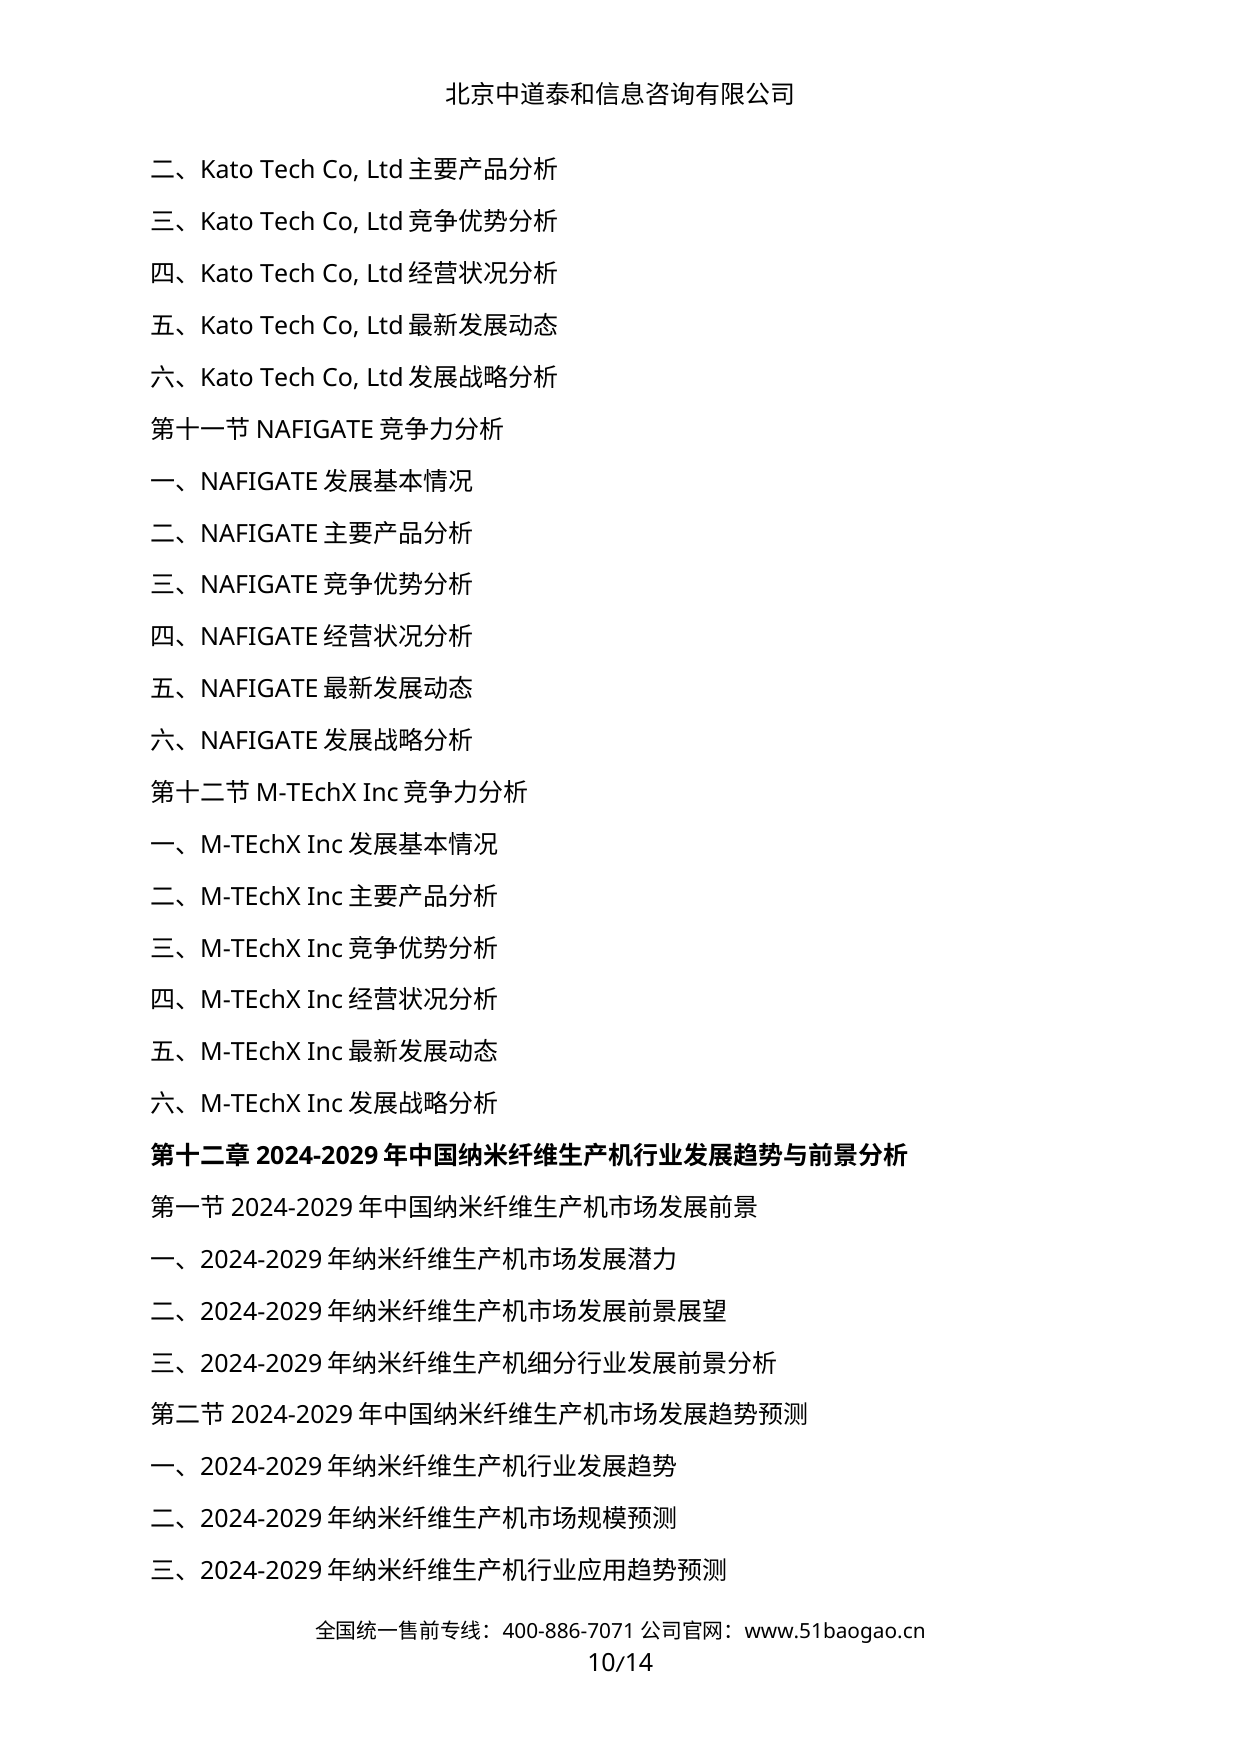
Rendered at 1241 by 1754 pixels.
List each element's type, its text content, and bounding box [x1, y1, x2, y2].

text 二、Kato Tech Co, Ltd主要产品分析 [150, 150, 1090, 186]
text 四、Kato Tech Co, Ltd经营状况分析 [150, 254, 1090, 290]
text 五、Kato Tech Co, Ltd最新发展动态 [150, 306, 1090, 342]
text 第一节 2024-2029年中国纳米纤维生产机市场发展前景 [150, 1187, 1090, 1224]
text 二、NAFIGATE主要产品分析 [150, 513, 1090, 549]
text 三、M-TEchX Inc竞争优势分析 [150, 928, 1090, 964]
text 六、M-TEchX Inc发展战略分析 [150, 1084, 1090, 1120]
text 二、2024-2029年纳米纤维生产机市场规模预测 [150, 1499, 1090, 1535]
text 一、M-TEchX Inc发展基本情况 [150, 824, 1090, 861]
text 二、2024-2029年纳米纤维生产机市场发展前景展望 [150, 1291, 1090, 1327]
text 四、NAFIGATE经营状况分析 [150, 617, 1090, 653]
text 六、Kato Tech Co, Ltd发展战略分析 [150, 357, 1090, 394]
text 一、NAFIGATE发展基本情况 [150, 461, 1090, 497]
text 六、NAFIGATE发展战略分析 [150, 721, 1090, 757]
text 五、M-TEchX Inc最新发展动态 [150, 1032, 1090, 1068]
text 五、NAFIGATE最新发展动态 [150, 669, 1090, 705]
text 三、2024-2029年纳米纤维生产机行业应用趋势预测 [150, 1551, 1090, 1587]
text 四、M-TEchX Inc经营状况分析 [150, 980, 1090, 1016]
text 三、NAFIGATE竞争优势分析 [150, 565, 1090, 601]
text 二、M-TEchX Inc主要产品分析 [150, 876, 1090, 912]
text 第十二节 M-TEchX Inc竞争力分析 [150, 772, 1090, 809]
text 一、2024-2029年纳米纤维生产机行业发展趋势 [150, 1447, 1090, 1483]
text 三、Kato Tech Co, Ltd竞争优势分析 [150, 202, 1090, 238]
text 第十一节 NAFIGATE竞争力分析 [150, 409, 1090, 446]
text 一、2024-2029年纳米纤维生产机市场发展潜力 [150, 1239, 1090, 1276]
text 三、2024-2029年纳米纤维生产机细分行业发展前景分析 [150, 1343, 1090, 1379]
text 第二节 2024-2029年中国纳米纤维生产机市场发展趋势预测 [150, 1395, 1090, 1431]
text 第十二章 2024-2029年中国纳米纤维生产机行业发展趋势与前景分析 [150, 1136, 1090, 1172]
